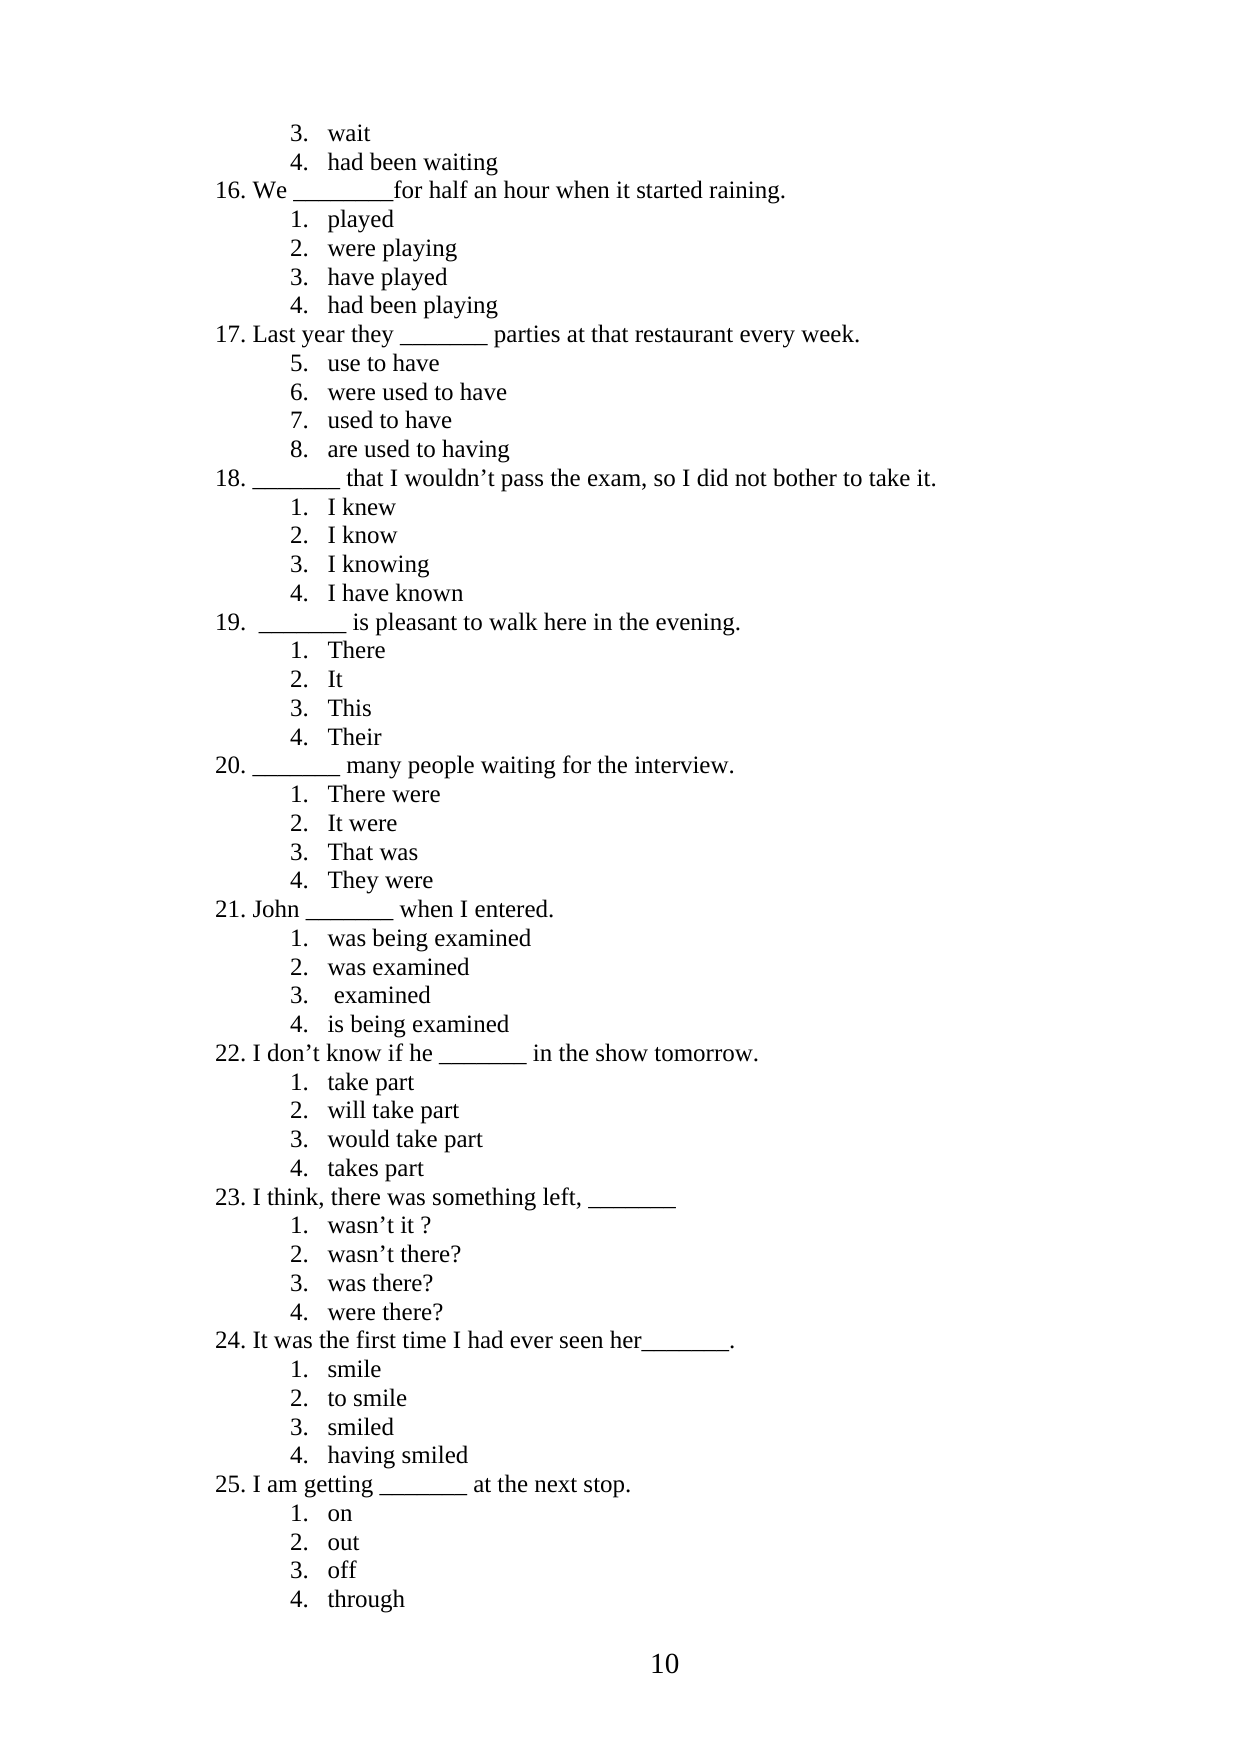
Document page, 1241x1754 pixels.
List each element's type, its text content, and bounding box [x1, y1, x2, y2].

list used to have [290, 406, 1152, 434]
list examined [290, 981, 1152, 1009]
list smile [290, 1354, 1152, 1383]
list I am getting _______ at the next stop. [215, 1469, 1152, 1498]
list John _______ when I entered. [215, 894, 1152, 923]
list having smiled [290, 1441, 1152, 1469]
list _______ that I wouldn’t pass the exam, so I did not bother to take it. [215, 463, 1152, 492]
list I knew [290, 492, 1152, 521]
list was being examined [290, 923, 1152, 952]
list have played [290, 262, 1152, 291]
list wait [290, 118, 1152, 147]
list I have known [290, 578, 1152, 607]
list were used to have [290, 377, 1152, 406]
list It [290, 664, 1152, 693]
list on [290, 1498, 1152, 1527]
list wasn’t there? [290, 1239, 1152, 1268]
list would take part [290, 1124, 1152, 1153]
list _______ many people waiting for the interview. [215, 751, 1152, 779]
list had been waiting [290, 147, 1152, 176]
list That was [290, 837, 1152, 866]
list to smile [290, 1383, 1152, 1412]
list were there? [290, 1297, 1152, 1326]
list There [290, 636, 1152, 664]
list smiled [290, 1412, 1152, 1441]
list wasn’t it ? [290, 1211, 1152, 1239]
list _______ is pleasant to walk here in the evening. [215, 607, 1152, 636]
list was examined [290, 952, 1152, 981]
list are used to having [290, 434, 1152, 463]
list out [290, 1527, 1152, 1556]
list This [290, 693, 1152, 722]
list through [290, 1584, 1152, 1613]
list I think, there was something left, _______ [215, 1182, 1152, 1211]
list is being examined [290, 1009, 1152, 1038]
list had been playing [290, 291, 1152, 319]
list played [290, 204, 1152, 233]
list takes part [290, 1153, 1152, 1182]
list I knowing [290, 549, 1152, 578]
list It was the first time I had ever seen her_______. [215, 1326, 1152, 1354]
list off [290, 1556, 1152, 1584]
list were playing [290, 233, 1152, 262]
list I don’t know if he _______ in the show tomorrow. [215, 1038, 1152, 1067]
list was there? [290, 1268, 1152, 1297]
list I know [290, 521, 1152, 549]
list They were [290, 866, 1152, 894]
list We ________for half an hour when it started raining. [215, 176, 1152, 204]
list will take part [290, 1096, 1152, 1124]
list use to have [290, 348, 1152, 377]
list Their [290, 722, 1152, 751]
list Last year they _______ parties at that restaurant every week. [215, 319, 1152, 348]
list It were [290, 808, 1152, 837]
list take part [290, 1067, 1152, 1096]
list There were [290, 779, 1152, 808]
